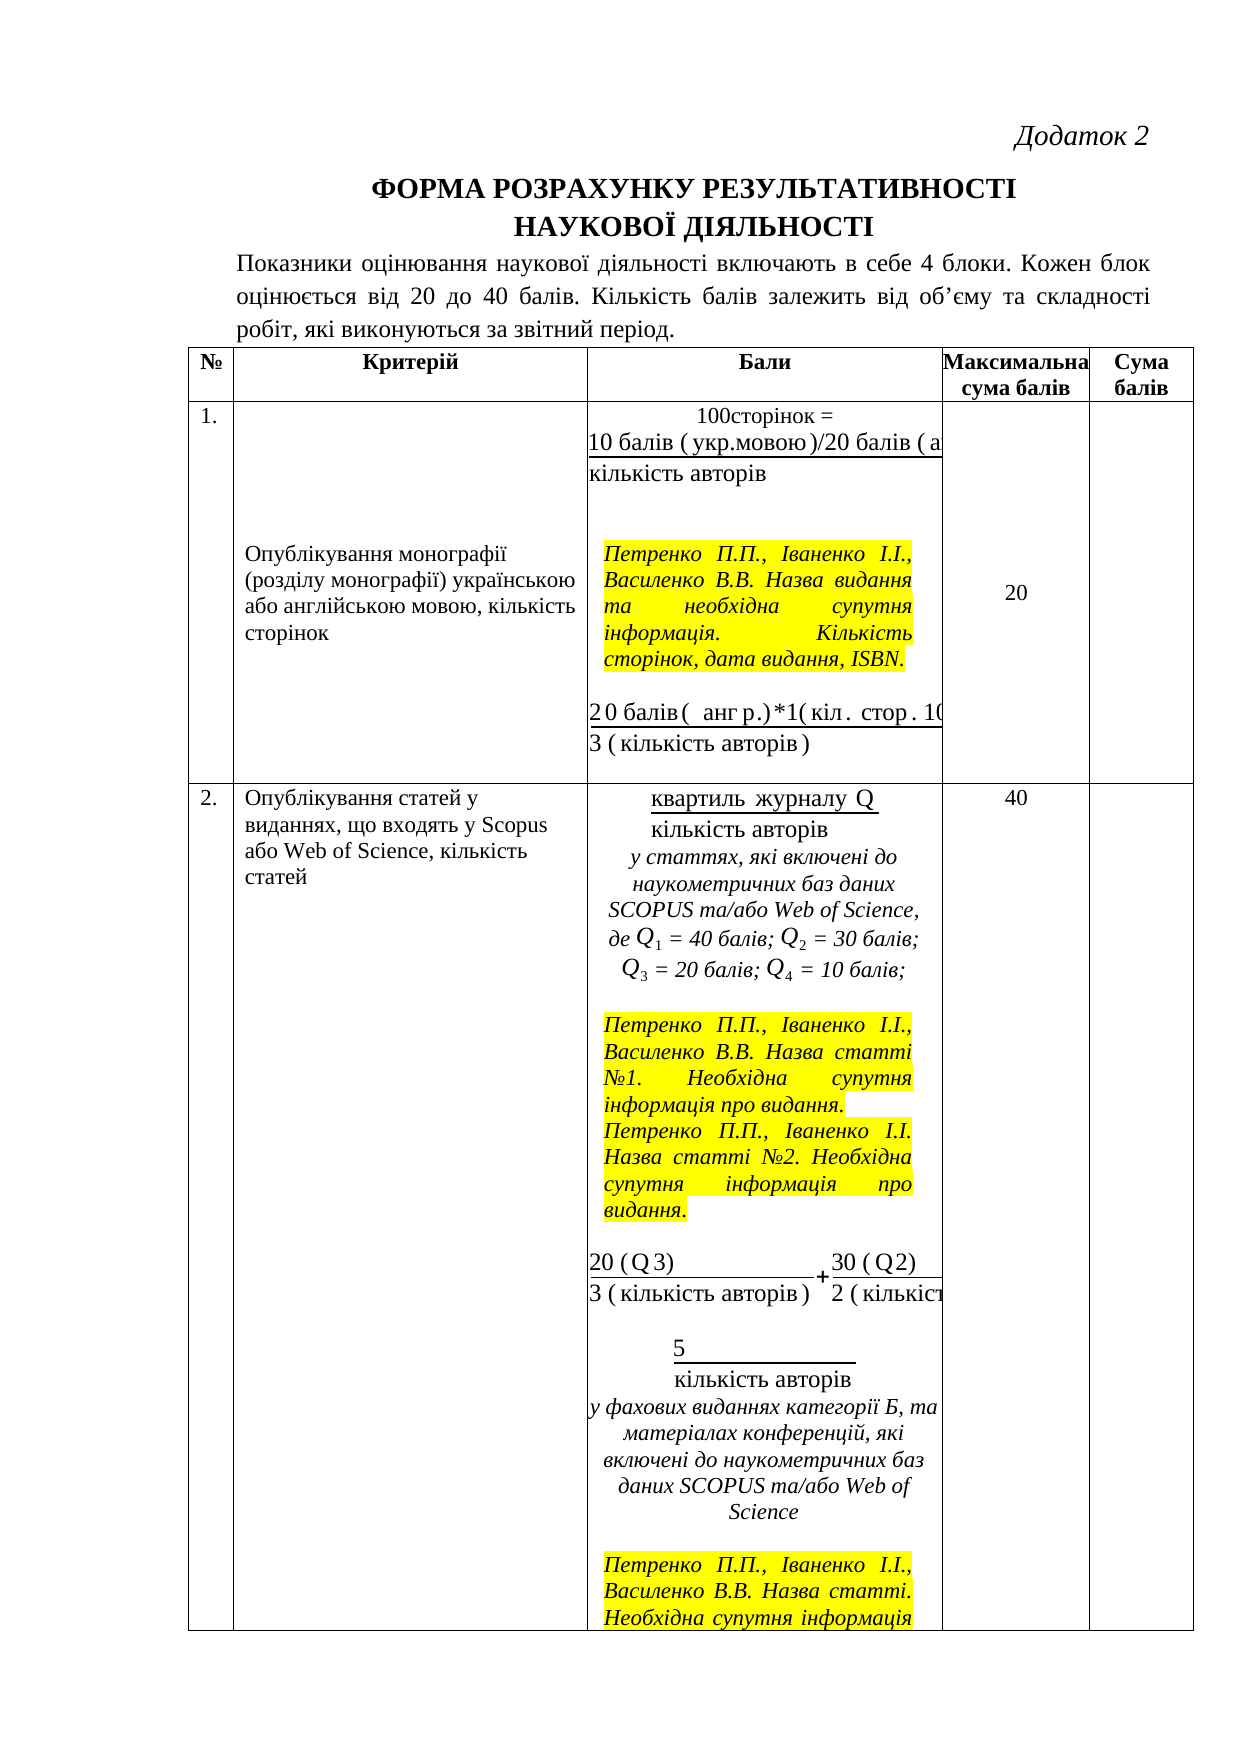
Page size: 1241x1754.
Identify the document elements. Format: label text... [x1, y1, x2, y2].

table_cell [189, 402, 233, 783]
table_cell 100сторінок = Петренко П.П., Іваненко І.І., Василенко В.В. Назва видання та необхідна супутня інформація. Кількість сторінок, дата видання, ISBN. [588, 402, 942, 783]
table_cell 20 [943, 402, 1089, 783]
text Додаток 2 [236, 118, 1152, 152]
table_header Сума балів [1090, 348, 1193, 401]
table_cell Опублікування монографії (розділу монографії) українською або англійською мовою, кількість сторінок [234, 402, 587, 783]
table_cell [1090, 402, 1193, 783]
table_header Бали [588, 348, 942, 401]
table_header Критерій [234, 348, 587, 401]
text Показники оцінювання наукової діяльності включають в себе 4 блоки. Кожен блок оцінюється від 20 до 40 балів. Кількість балів залежить від об’єму та складності робіт, які виконуються за звітний період. [236, 248, 1152, 343]
text НАУКОВОЇ ДІЯЛЬНОСТІ [236, 209, 1152, 243]
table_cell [588, 784, 942, 1630]
text ФОРМА РОЗРАХУНКУ РЕЗУЛЬТАТИВНОСТІ [236, 171, 1152, 204]
table_header Максимальна сума балів [943, 348, 1089, 401]
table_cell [234, 784, 587, 1630]
table_cell 40 [943, 784, 1089, 1630]
table_cell [1090, 784, 1193, 1630]
table_header № [189, 348, 233, 401]
table_cell [189, 784, 233, 1630]
